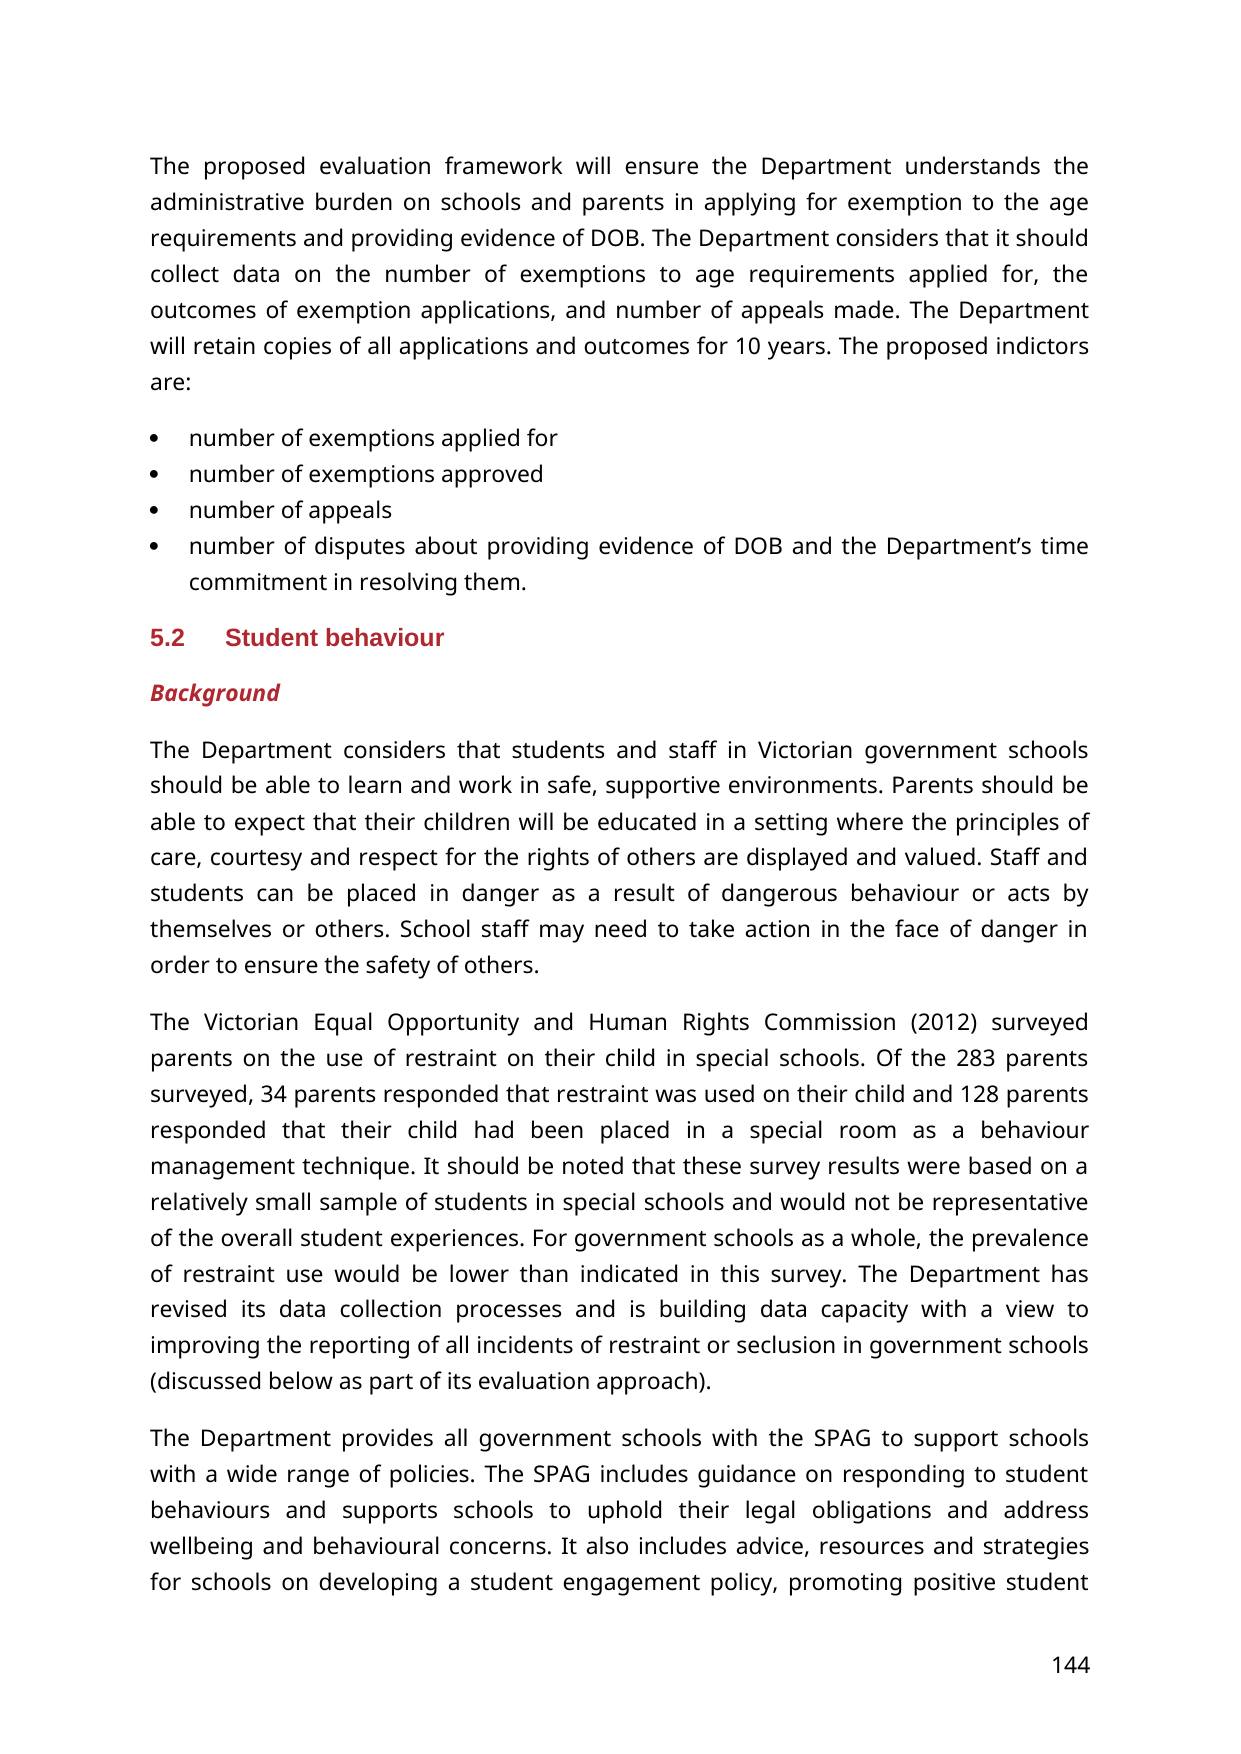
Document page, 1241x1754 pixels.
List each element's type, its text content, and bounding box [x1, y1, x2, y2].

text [150, 1422, 1090, 1597]
list number of disputes about providing evidence of DOB and the Department’s time commitment in resolving them. [150, 530, 1090, 597]
text The Victorian Equal Opportunity and Human Rights Commission (2012) surveyed parents on the use of restraint on their child in special schools. Of the 283 parents surveyed, 34 parents responded that restraint was used on their child and 128 parents responded that their child had been placed in a special room as a behaviour management technique. It should be noted that these survey results were based on a relatively small sample of students in special schools and would not be representative of the overall student experiences. For government schools as a whole, the prevalence of restraint use would be lower than indicated in this survey. The Department has revised its data collection processes and is building data capacity with a view to improving the reporting of all incidents of restraint or seclusion in government schools (discussed below as part of its evaluation approach). [150, 1006, 1090, 1397]
text The proposed evaluation framework will ensure the Department understands the administrative burden on schools and parents in applying for exemption to the age requirements and providing evidence of DOB. The Department considers that it should collect data on the number of exemptions to age requirements applied for, the outcomes of exemption applications, and number of appeals made. The Department will retain copies of all applications and outcomes for 10 years. The proposed indictors are: [150, 150, 1090, 397]
list number of appeals [150, 494, 1090, 526]
subtitle 5.2 Student behaviour [150, 623, 1090, 652]
list number of exemptions applied for [150, 422, 1090, 454]
list number of exemptions approved [150, 458, 1090, 489]
subtitle Background [150, 677, 1090, 708]
text The Department considers that students and staff in Victorian government schools should be able to learn and work in safe, supportive environments. Parents should be able to expect that their children will be educated in a setting where the principles of care, courtesy and respect for the rights of others are displayed and valued. Staff and students can be placed in danger as a result of dangerous behaviour or acts by themselves or others. School staff may need to take action in the face of danger in order to ensure the safety of others. [150, 733, 1090, 980]
